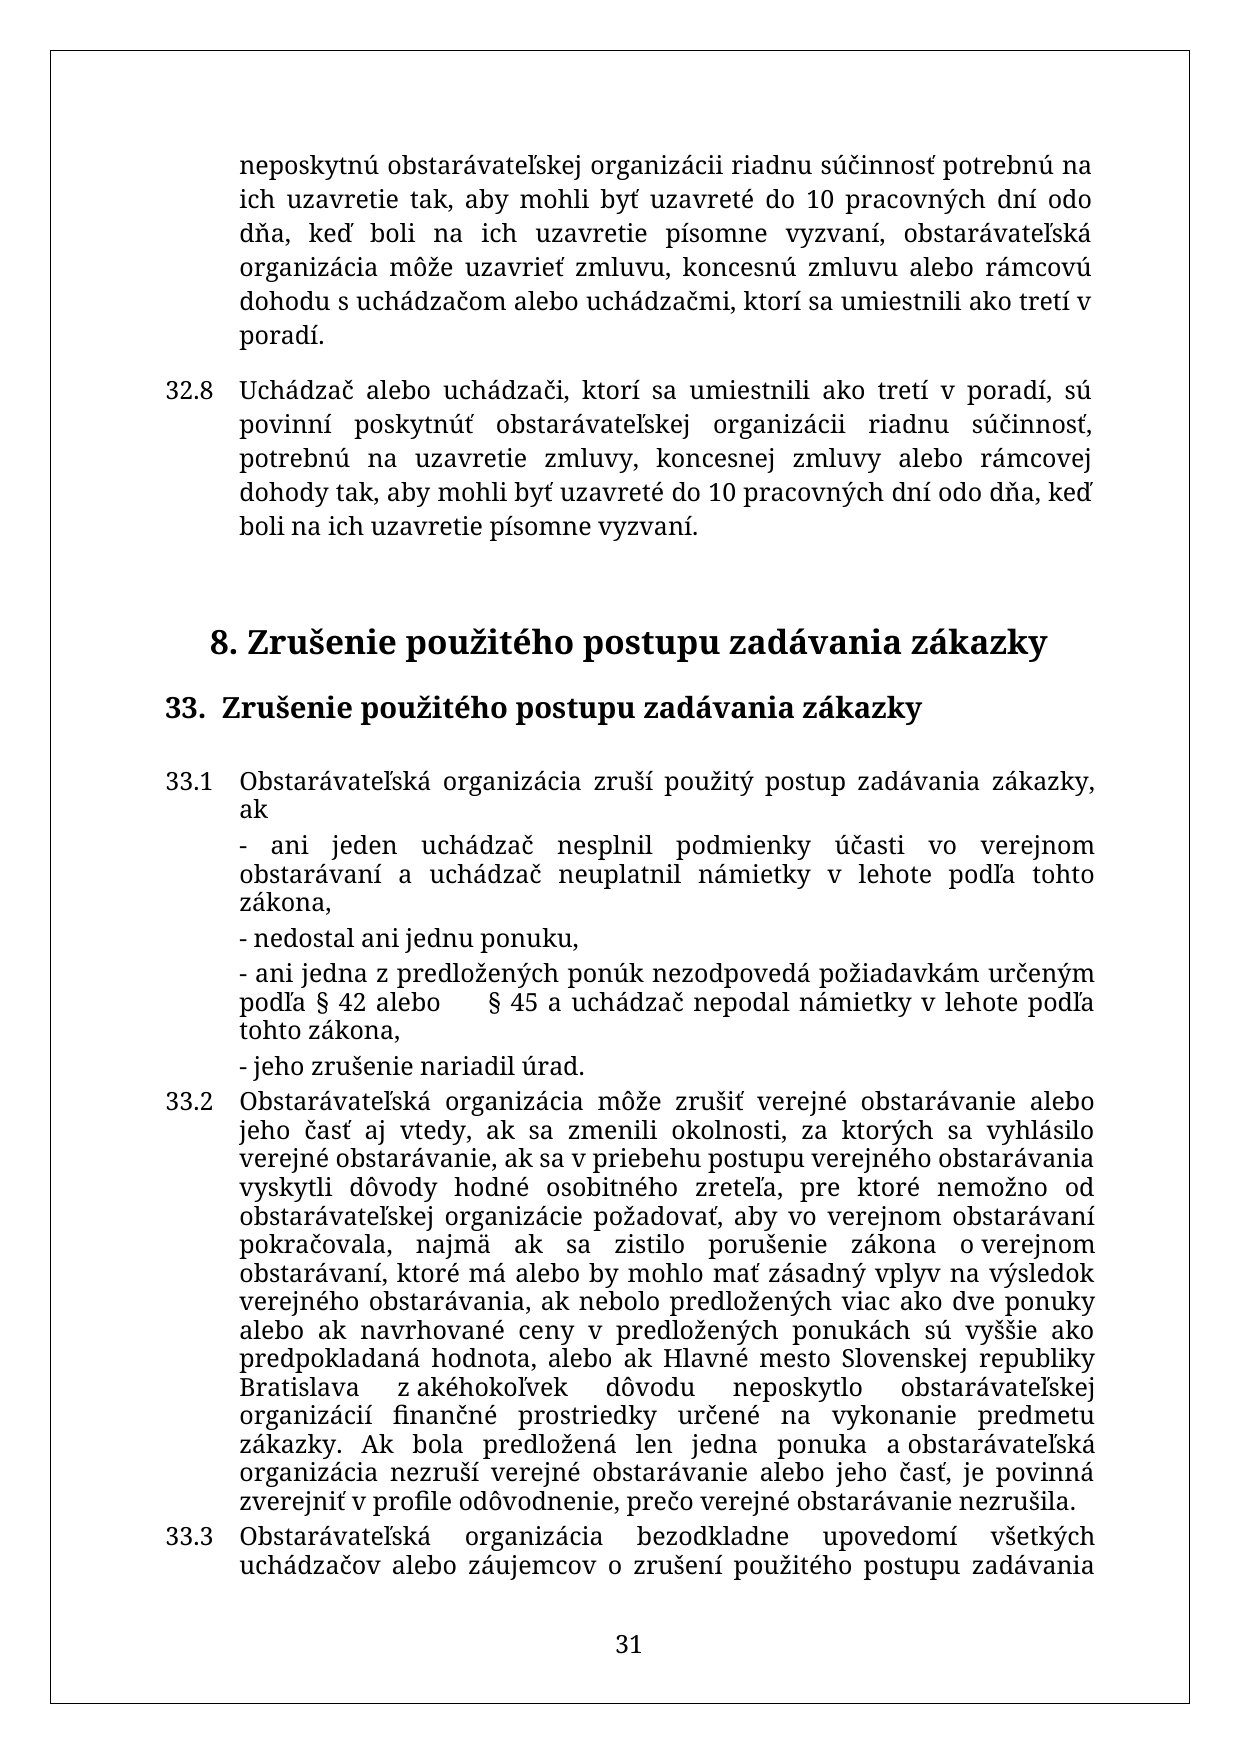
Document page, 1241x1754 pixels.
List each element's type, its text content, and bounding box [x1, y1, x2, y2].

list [165, 147, 1093, 352]
text - jeho zrušenie nariadil úrad. [239, 1052, 1096, 1081]
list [165, 1523, 1096, 1580]
list Obstarávateľská organizácia môže zrušiť verejné obstarávanie alebo jeho časť aj vtedy, ak sa zmenili okolnosti, za ktorých sa vyhlásilo verejné obstarávanie, ak sa v priebehu postupu verejného obstarávania vyskytli dôvody hodné osobitného zreteľa, pre ktoré nemožno od obstarávateľskej organizácie požadovať, aby vo verejnom obstarávaní pokračovala, najmä ak sa zistilo porušenie zákona o verejnom obstarávaní, ktoré má alebo by mohlo mať zásadný vplyv na výsledok verejného obstarávania, ak nebolo predložených viac ako dve ponuky alebo ak navrhované ceny v predložených ponukách sú vyššie ako predpokladaná hodnota, alebo ak Hlavné mesto Slovenskej republiky Bratislava z akéhokoľvek dôvodu neposkytlo obstarávateľskej organizácií finančné prostriedky určené na vykonanie predmetu zákazky. Ak bola predložená len jedna ponuka a obstarávateľská organizácia nezruší verejné obstarávanie alebo jeho časť, je povinná zverejniť v profile odôvodnenie, prečo verejné obstarávanie nezrušila. [165, 1088, 1096, 1516]
list Obstarávateľská organizácia zruší použitý postup zadávania zákazky, ak [165, 768, 1096, 825]
text - ani jedna z predložených ponúk nezodpovedá požiadavkám určeným podľa § 42 alebo § 45 a uchádzač nepodal námietky v lehote podľa tohto zákona, [239, 960, 1096, 1045]
subtitle Zrušenie použitého postupu zadávania zákazky [165, 687, 1093, 727]
list Uchádzač alebo uchádzači, ktorí sa umiestnili ako tretí v poradí, sú povinní poskytnúť obstarávateľskej organizácii riadnu súčinnosť, potrebnú na uzavretie zmluvy, koncesnej zmluvy alebo rámcovej dohody tak, aby mohli byť uzavreté do 10 pracovných dní odo dňa, keď boli na ich uzavretie písomne vyzvaní. [165, 373, 1093, 543]
subtitle 8. Zrušenie použitého postupu zadávania zákazky [165, 619, 1093, 664]
text - ani jeden uchádzač nesplnil podmienky účasti vo verejnom obstarávaní a uchádzač neuplatnil námietky v lehote podľa tohto zákona, [239, 832, 1096, 917]
text - nedostal ani jednu ponuku, [239, 924, 1096, 953]
